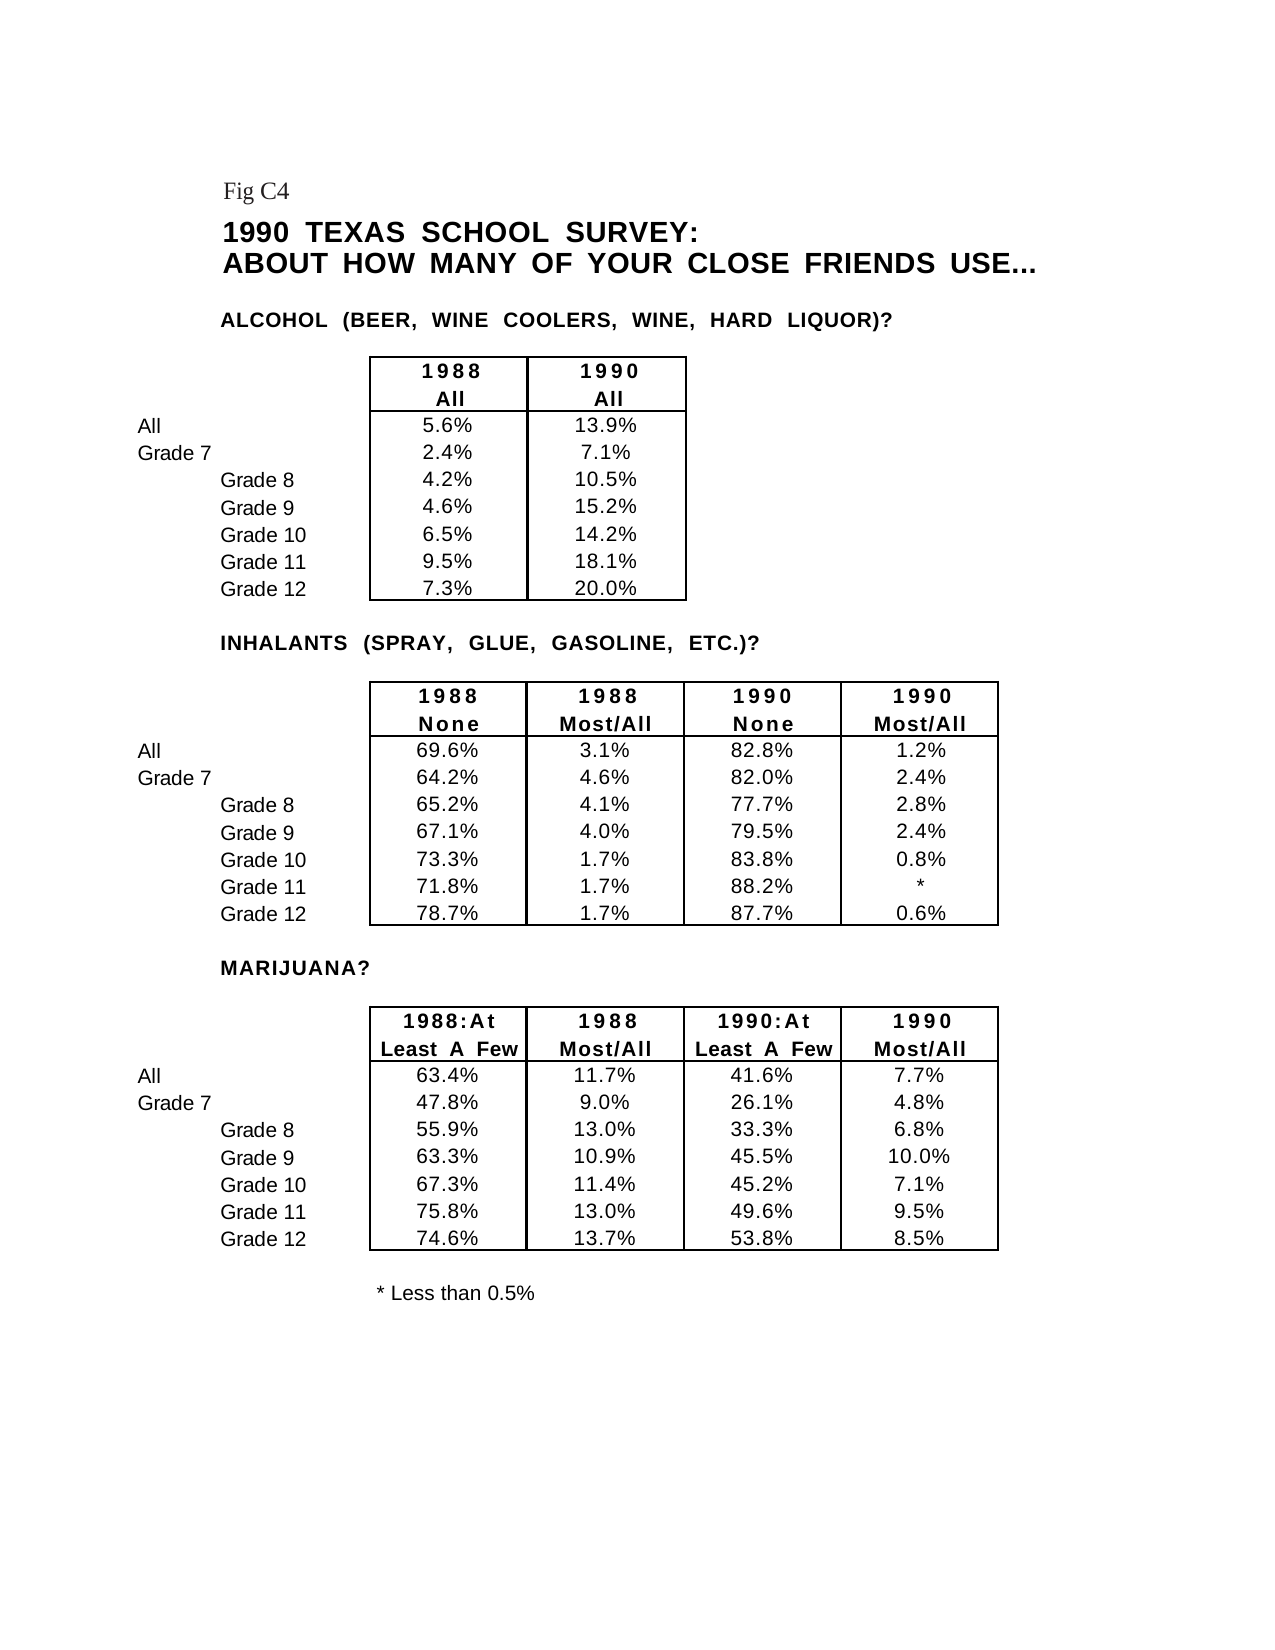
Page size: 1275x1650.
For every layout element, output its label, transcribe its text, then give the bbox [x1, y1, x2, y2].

text All [137, 739, 1177, 763]
text 1990 TEXAS SCHOOL SURVEY: [222, 215, 1177, 248]
text Grade 8 [220, 468, 1177, 492]
text Grade 12 [220, 902, 1177, 925]
text Grade 11 [220, 549, 1177, 573]
text Grade 8 [220, 1118, 1177, 1142]
text Grade 7 [137, 441, 1177, 465]
text * Less than 0.5% [376, 1281, 1177, 1305]
text Grade 7 [137, 1091, 1177, 1115]
text Grade 7 [137, 766, 1177, 790]
text Grade 11 [220, 1199, 1177, 1223]
text Grade 8 [220, 793, 1177, 817]
text Grade 12 [220, 577, 1177, 600]
text Grade 11 [220, 874, 1177, 898]
text Grade 10 [220, 522, 1177, 546]
text ABOUT HOW MANY OF YOUR CLOSE FRIENDS USE... [222, 248, 1177, 279]
text Grade 9 [220, 495, 1177, 519]
text Grade 12 [220, 1227, 1177, 1250]
text Grade 9 [220, 820, 1177, 844]
text All [137, 1064, 1177, 1088]
text ALCOHOL (BEER, WINE COOLERS, WINE, HARD LIQUOR)? [220, 308, 1177, 331]
text INHALANTS (SPRAY, GLUE, GASOLINE, ETC.)? [220, 631, 1177, 654]
text MARIJUANA? [220, 956, 1177, 979]
text Grade 10 [220, 1172, 1177, 1196]
text All [137, 414, 1177, 438]
text Grade 10 [220, 847, 1177, 871]
text Fig C4 [223, 176, 1177, 205]
text Grade 9 [220, 1145, 1177, 1169]
